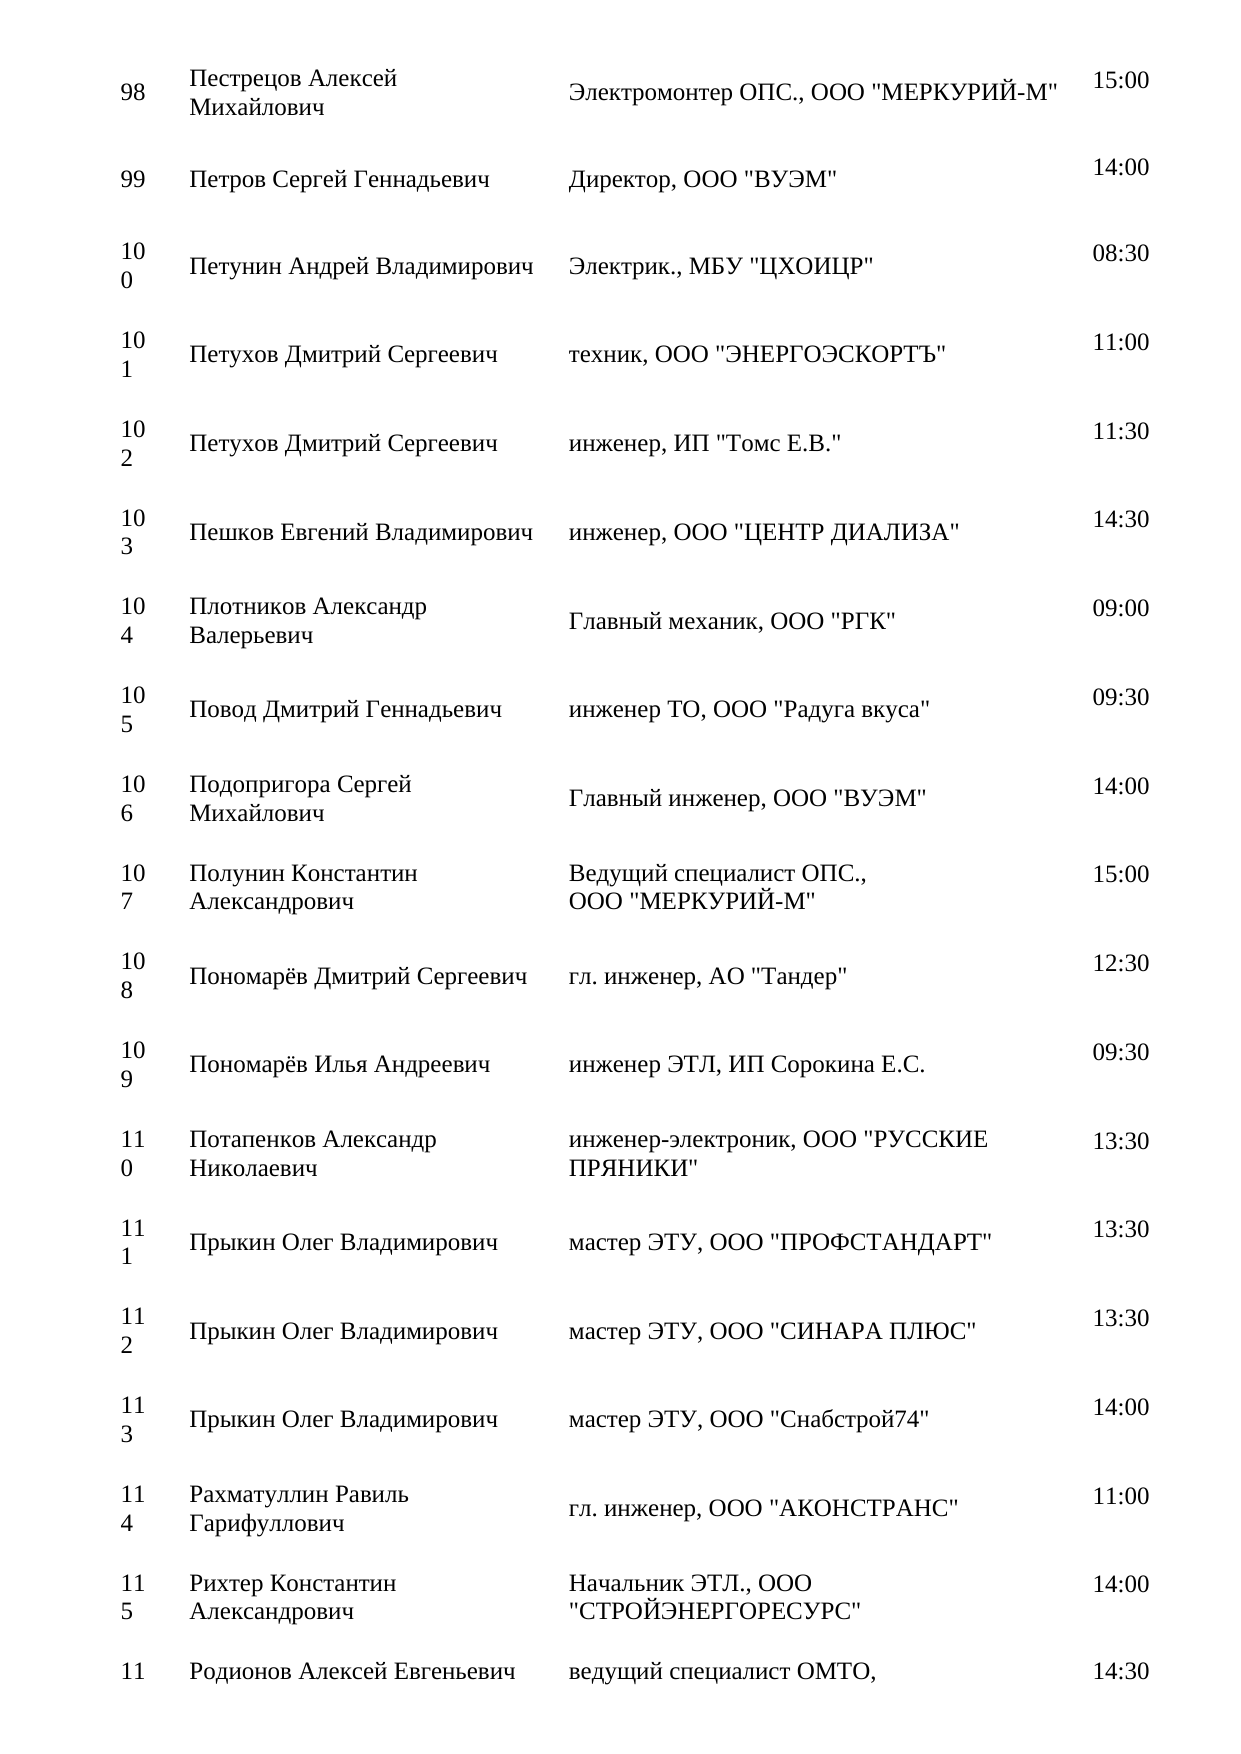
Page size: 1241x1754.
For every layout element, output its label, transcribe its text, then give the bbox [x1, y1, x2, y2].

table_cell 15:00 [1077, 842, 1228, 931]
table_cell Петухов Дмитрий Сергеевич [174, 310, 553, 398]
table_cell Петухов Дмитрий Сергеевич [174, 398, 553, 487]
table_cell 100 [105, 221, 173, 309]
table_cell 13:30 [1077, 1286, 1228, 1374]
table_cell инженер, ООО "ЦЕНТР ДИАЛИЗА" [553, 487, 1077, 576]
table_cell 112 [105, 1286, 173, 1374]
table_cell Рихтер Константин Александрович [174, 1552, 553, 1641]
table_cell Петунин Андрей Владимирович [174, 221, 553, 309]
table_cell Пономарёв Дмитрий Сергеевич [174, 931, 553, 1019]
table_cell 14:00 [1077, 1375, 1228, 1463]
table_cell Электромонтер ОПС., ООО "МЕРКУРИЙ-М" [553, 47, 1077, 136]
table_cell Рахматуллин Равиль Гарифуллович [174, 1463, 553, 1552]
table_cell Пестрецов Алексей Михайлович [174, 47, 553, 136]
table_cell техник, ООО "ЭНЕРГОЭСКОРТЪ" [553, 310, 1077, 398]
table_cell 115 [105, 1552, 173, 1641]
table_cell 105 [105, 665, 173, 753]
table_cell инженер ТО, ООО "Радуга вкуса" [553, 665, 1077, 753]
table_cell 111 [105, 1197, 173, 1286]
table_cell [174, 1641, 553, 1701]
table_cell Электрик., МБУ "ЦХОИЦР" [553, 221, 1077, 309]
table_cell 116 [105, 1641, 173, 1701]
table_cell инженер ЭТЛ, ИП Сорокина Е.С. [553, 1020, 1077, 1108]
table_cell Главный механик, ООО "РГК" [553, 576, 1077, 664]
table_cell 08:30 [1077, 221, 1228, 309]
table_cell 11:00 [1077, 1463, 1228, 1552]
table_cell Петров Сергей Геннадьевич [174, 136, 553, 221]
table_cell 106 [105, 753, 173, 842]
table_cell Главный инженер, ООО "ВУЭМ" [553, 753, 1077, 842]
table_cell Повод Дмитрий Геннадьевич [174, 665, 553, 753]
table_cell Ведущий специалист ОПС., ООО "МЕРКУРИЙ-М" [553, 842, 1077, 931]
table_cell 109 [105, 1020, 173, 1108]
table_cell 14:00 [1077, 1552, 1228, 1641]
table_cell Прыкин Олег Владимирович [174, 1375, 553, 1463]
table_cell 15:00 [1077, 47, 1228, 136]
table_cell 11:00 [1077, 310, 1228, 398]
table_cell Начальник ЭТЛ., ООО "СТРОЙЭНЕРГОРЕСУРС" [553, 1552, 1077, 1641]
table_cell Потапенков Александр Николаевич [174, 1108, 553, 1197]
table_cell 102 [105, 398, 173, 487]
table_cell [553, 1641, 1077, 1701]
table_cell 99 [105, 136, 173, 221]
table_cell Пешков Евгений Владимирович [174, 487, 553, 576]
table_cell 101 [105, 310, 173, 398]
table_cell Плотников Александр Валерьевич [174, 576, 553, 664]
table_cell 14:00 [1077, 753, 1228, 842]
table_cell 09:30 [1077, 665, 1228, 753]
table_cell Директор, ООО "ВУЭМ" [553, 136, 1077, 221]
table_cell Прыкин Олег Владимирович [174, 1286, 553, 1374]
table_cell 13:30 [1077, 1197, 1228, 1286]
table_cell 12:30 [1077, 931, 1228, 1019]
table_cell мастер ЭТУ, ООО "СИНАРА ПЛЮС" [553, 1286, 1077, 1374]
table_cell 108 [105, 931, 173, 1019]
table_cell 09:30 [1077, 1020, 1228, 1108]
table_cell мастер ЭТУ, ООО "Снабстрой74" [553, 1375, 1077, 1463]
table_cell 09:00 [1077, 576, 1228, 664]
table_cell мастер ЭТУ, ООО "ПРОФСТАНДАРТ" [553, 1197, 1077, 1286]
table_cell 110 [105, 1108, 173, 1197]
table_cell 103 [105, 487, 173, 576]
table_cell Прыкин Олег Владимирович [174, 1197, 553, 1286]
table_cell 13:30 [1077, 1108, 1228, 1197]
table_cell Полунин Константин Александрович [174, 842, 553, 931]
table_cell 104 [105, 576, 173, 664]
table_cell 11:30 [1077, 398, 1228, 487]
table_cell 14:30 [1077, 487, 1228, 576]
table_cell инженер-электроник, ООО "РУССКИЕ ПРЯНИКИ" [553, 1108, 1077, 1197]
table_cell 98 [105, 47, 173, 136]
table_cell 14:30 [1077, 1641, 1228, 1701]
table_cell инженер, ИП "Томс Е.В." [553, 398, 1077, 487]
table_cell 113 [105, 1375, 173, 1463]
table_cell гл. инженер, ООО "АКОНСТРАНС" [553, 1463, 1077, 1552]
table_cell 14:00 [1077, 136, 1228, 221]
table_cell 114 [105, 1463, 173, 1552]
table_cell 107 [105, 842, 173, 931]
table_cell гл. инженер, АО "Тандер" [553, 931, 1077, 1019]
table_cell Подопригора Сергей Михайлович [174, 753, 553, 842]
table_cell Пономарёв Илья Андреевич [174, 1020, 553, 1108]
